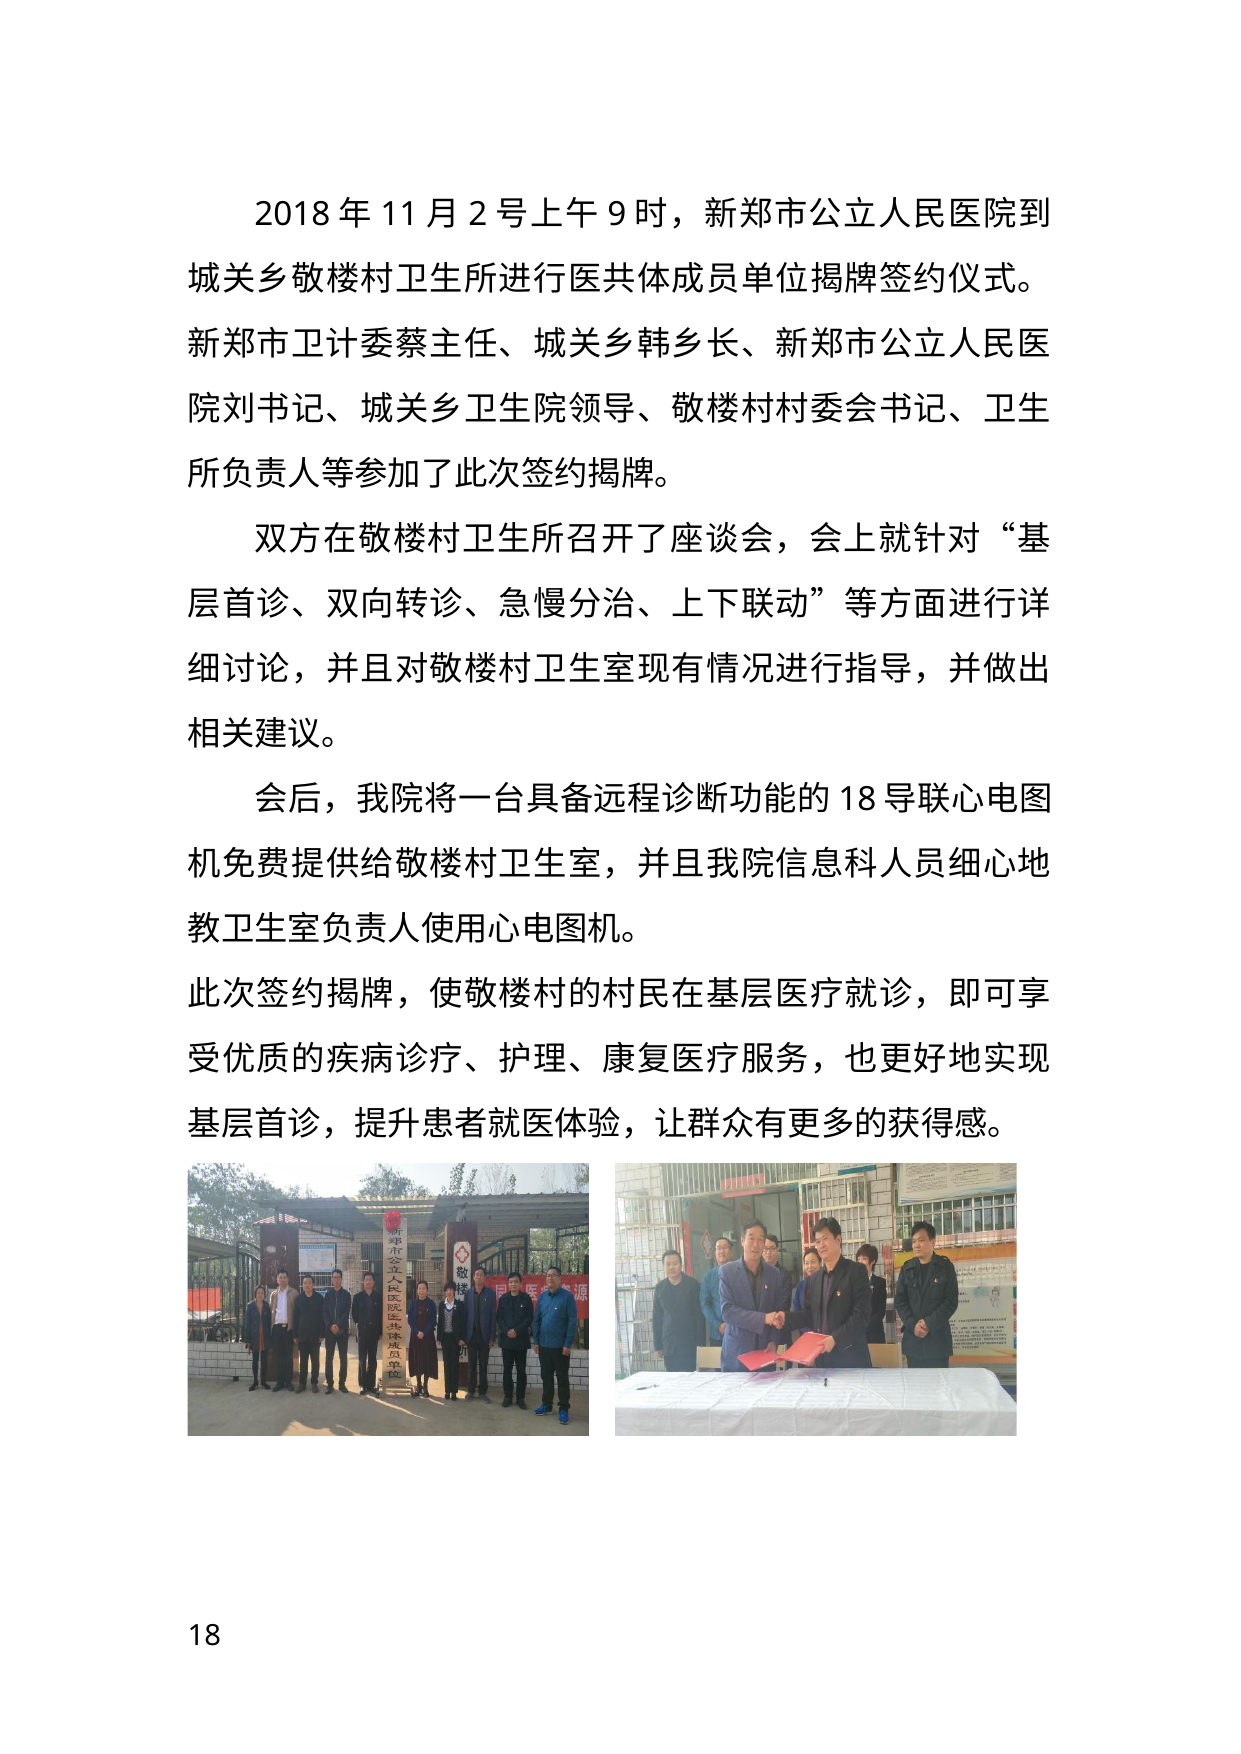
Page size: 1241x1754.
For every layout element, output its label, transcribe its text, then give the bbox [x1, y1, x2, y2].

text 双方在敬楼村卫生所召开了座谈会，会上就针对“基层首诊、双向转诊、急慢分治、上下联动”等方面进行详细讨论，并且对敬楼村卫生室现有情况进行指导，并做出相关建议。 [187, 503, 1053, 763]
text 2018年11月2号上午9时，新郑市公立人民医院到城关乡敬楼村卫生所进行医共体成员单位揭牌签约仪式。新郑市卫计委蔡主任、城关乡韩乡长、新郑市公立人民医院刘书记、城关乡卫生院领导、敬楼村村委会书记、卫生所负责人等参加了此次签约揭牌。 [187, 178, 1053, 503]
picture [615, 1163, 1017, 1436]
text 会后，我院将一台具备远程诊断功能的18导联心电图机免费提供给敬楼村卫生室，并且我院信息科人员细心地教卫生室负责人使用心电图机。 [187, 763, 1053, 958]
text 此次签约揭牌，使敬楼村的村民在基层医疗就诊，即可享受优质的疾病诊疗、护理、康复医疗服务，也更好地实现基层首诊，提升患者就医体验，让群众有更多的获得感。 [187, 958, 1053, 1153]
picture [187, 1163, 589, 1436]
